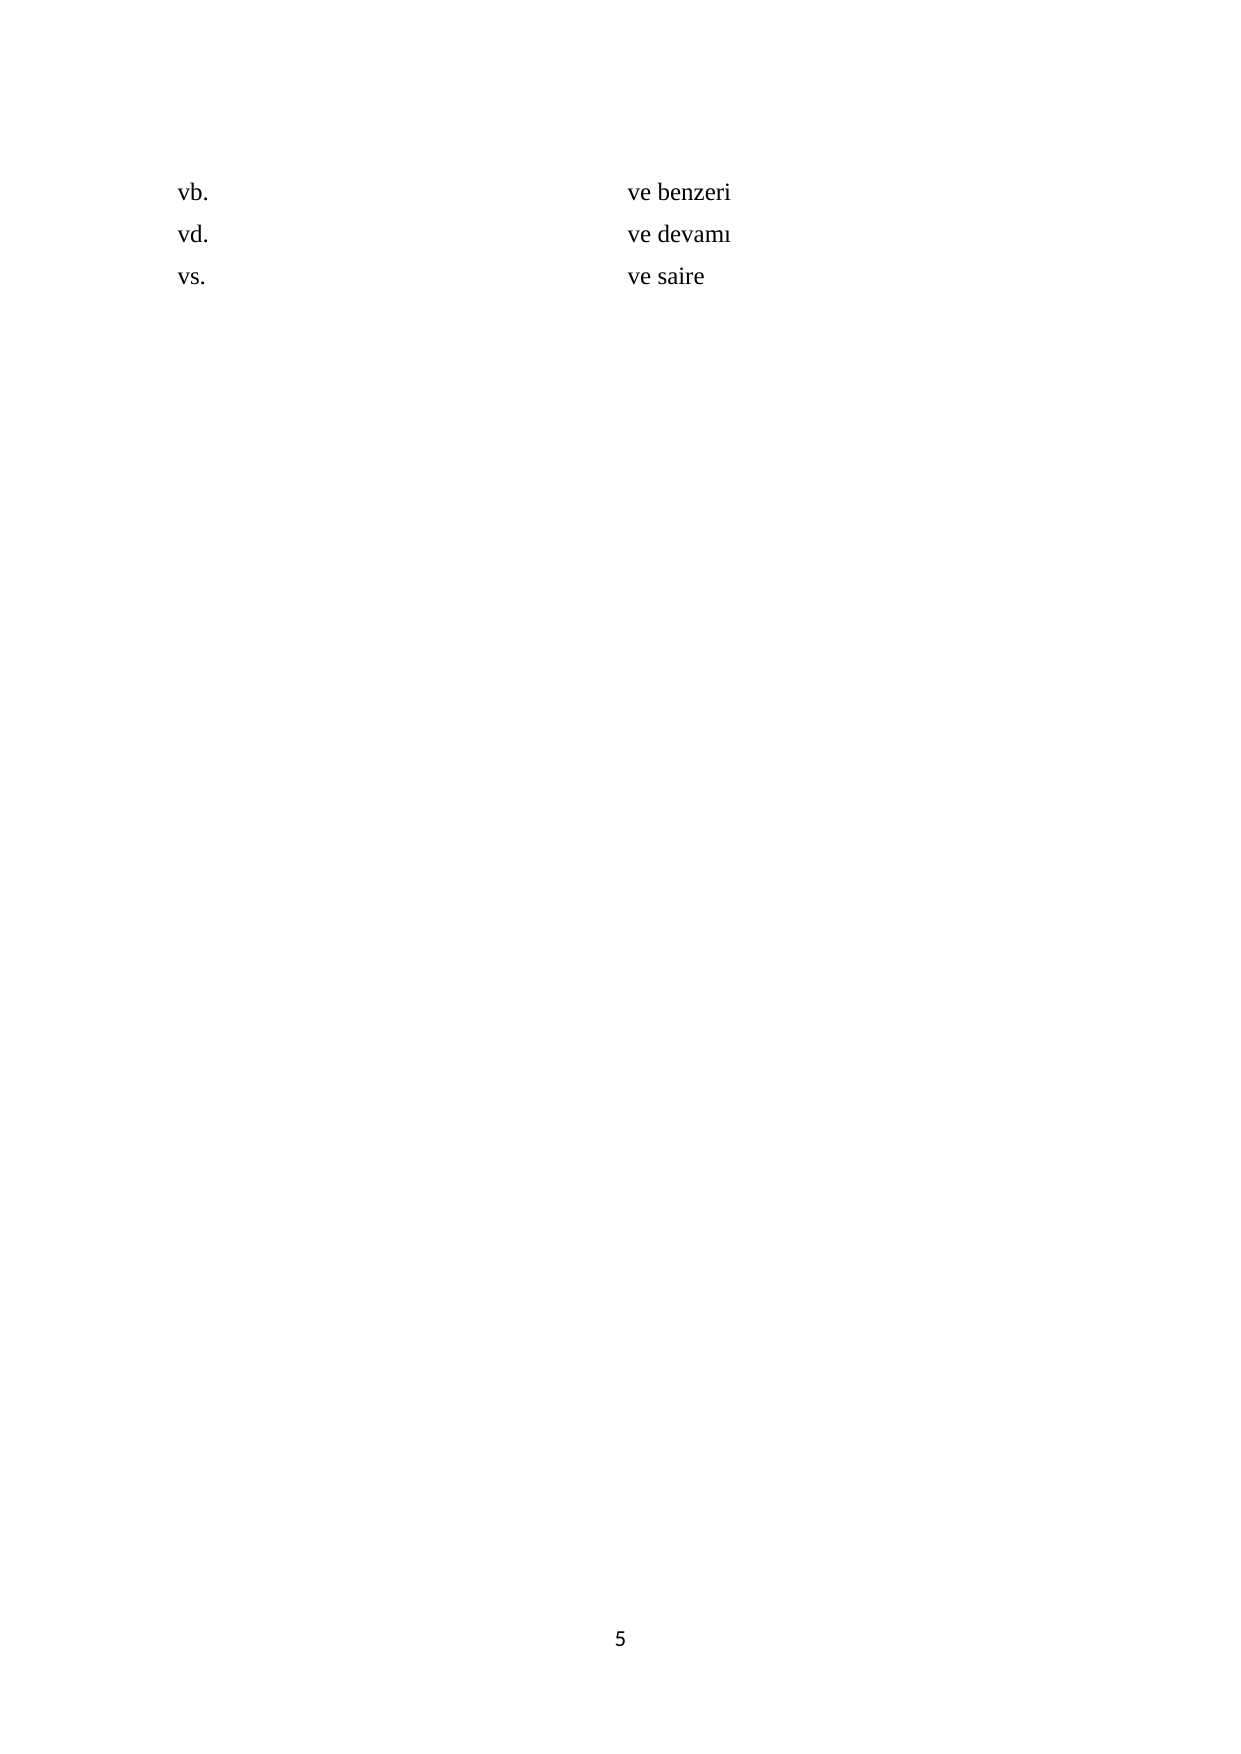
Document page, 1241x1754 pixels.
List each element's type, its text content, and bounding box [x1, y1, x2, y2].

table_cell ve benzeri [616, 177, 1070, 219]
table_cell ve saire [616, 261, 1070, 303]
table_cell vs. [166, 261, 616, 303]
table_cell vb. [166, 177, 616, 219]
table_cell vd. [166, 219, 616, 261]
table_cell ve devamı [616, 219, 1070, 261]
